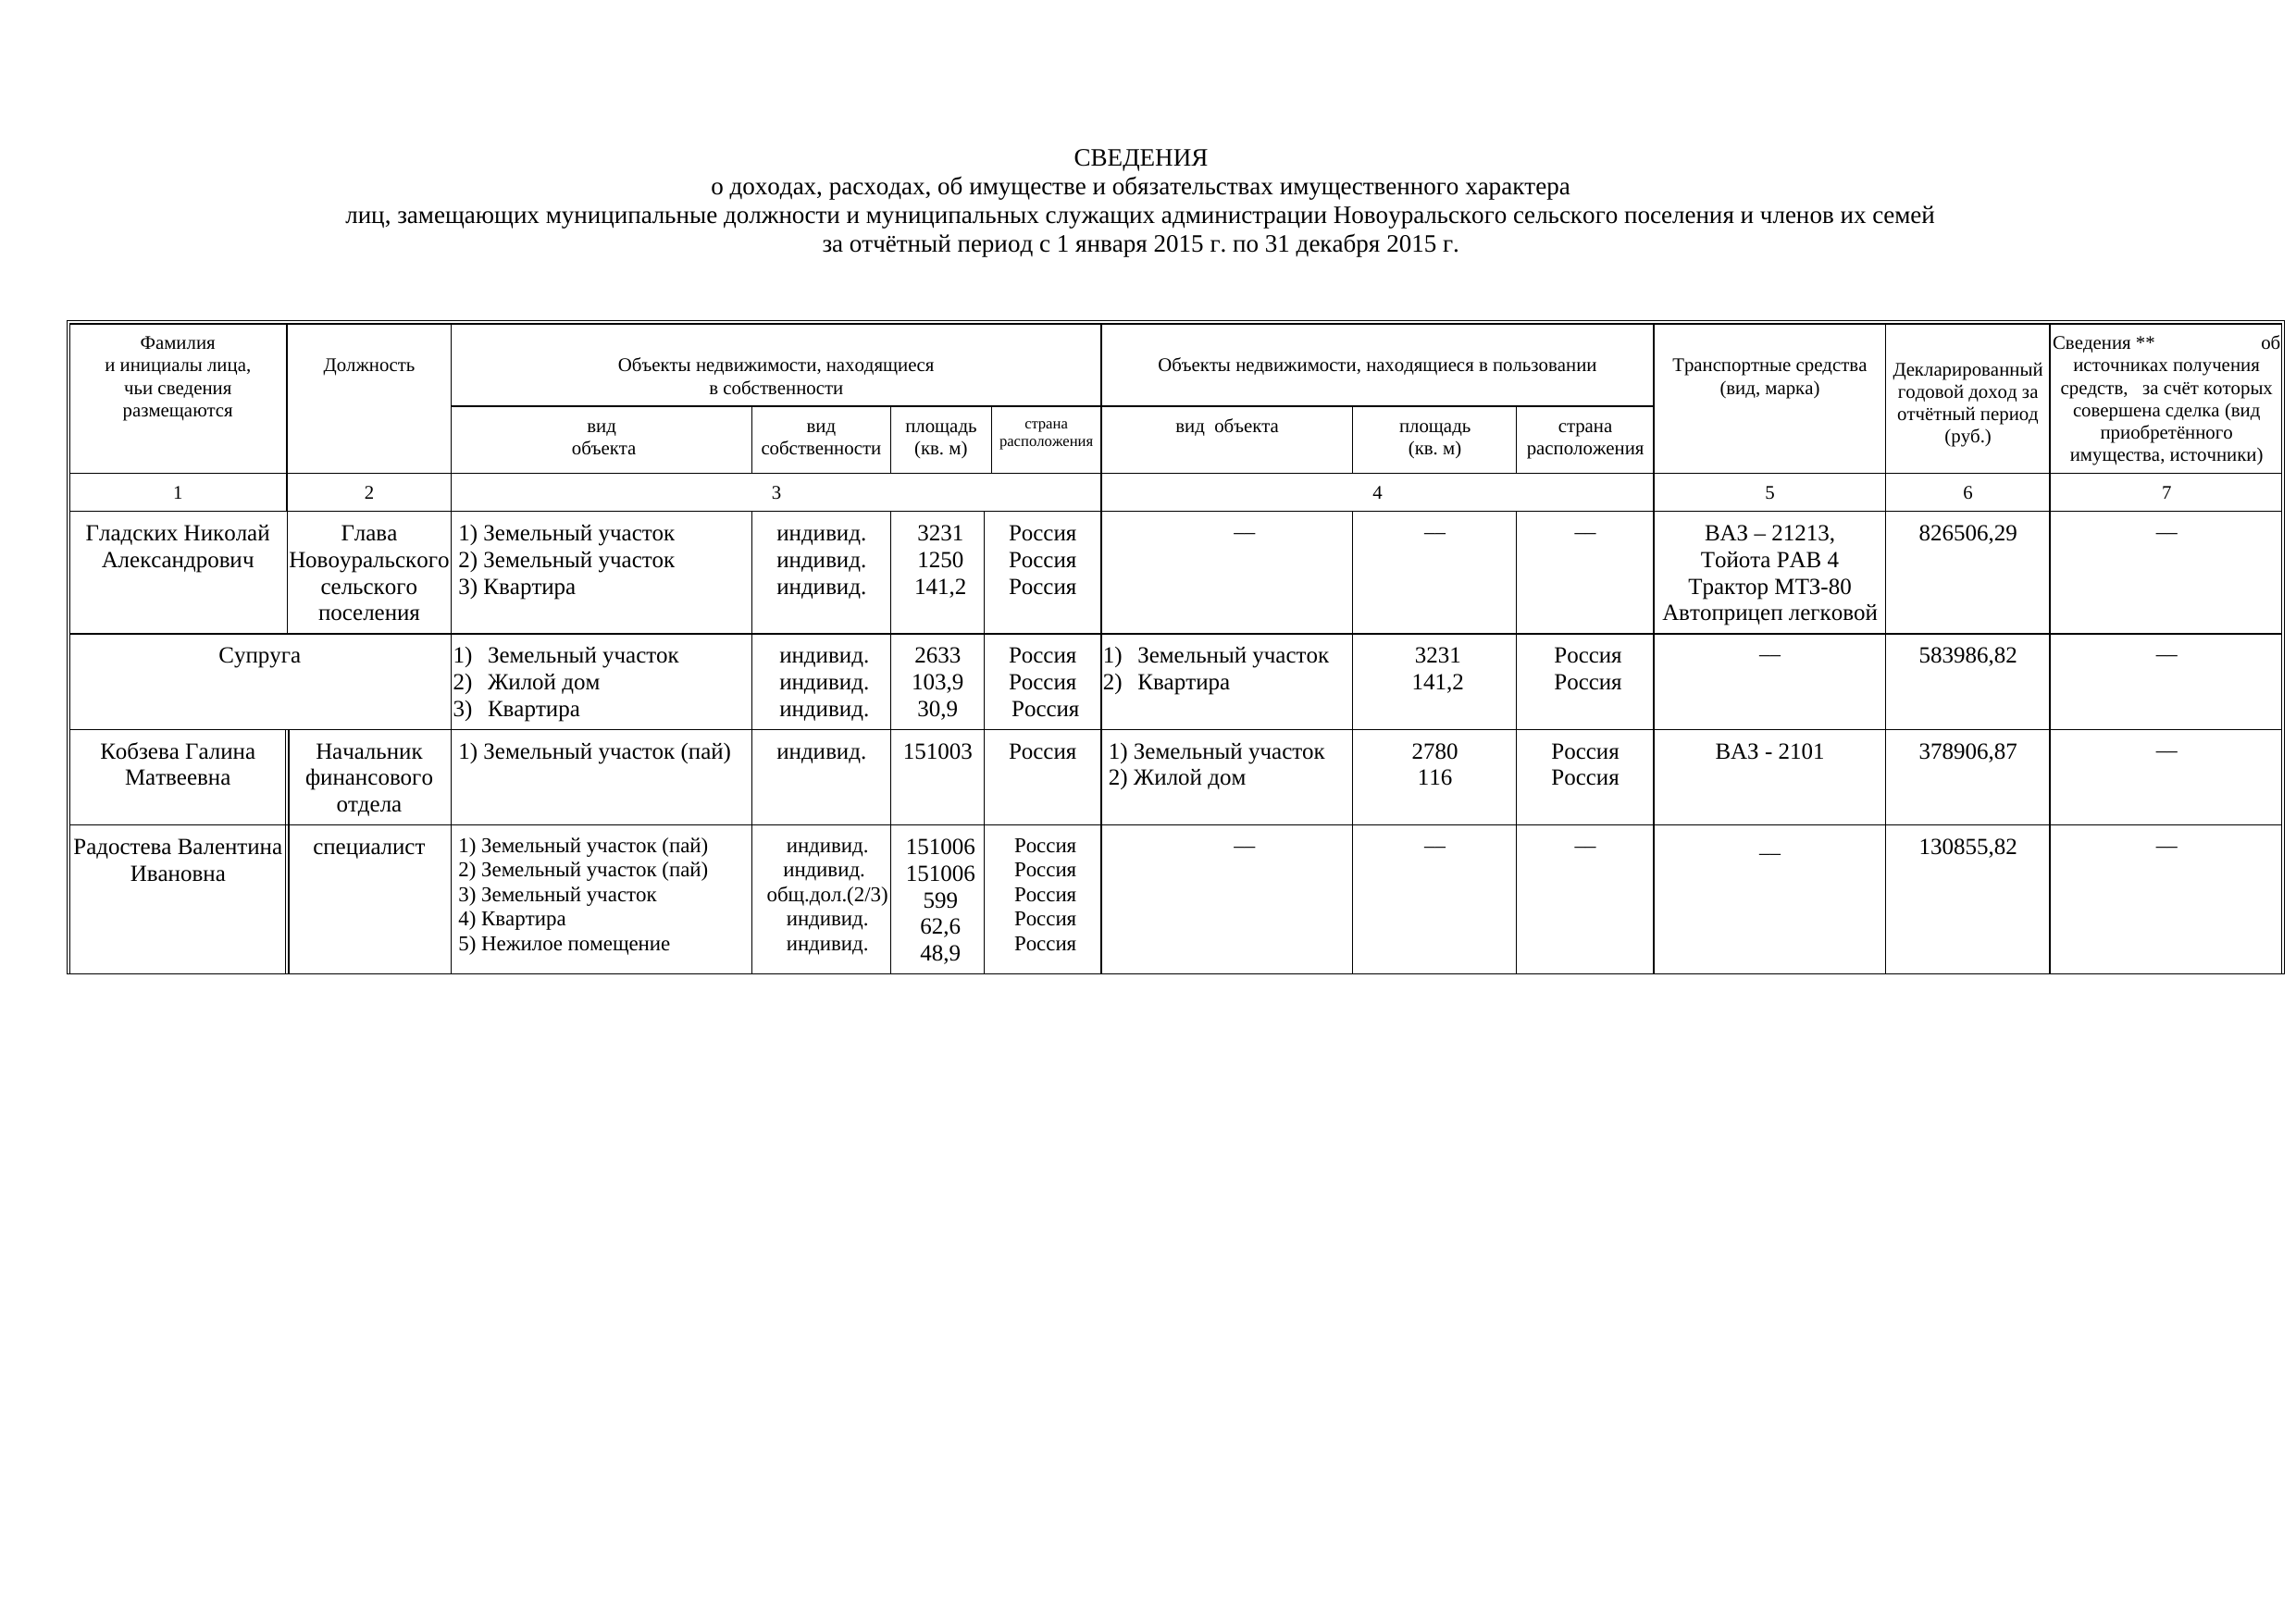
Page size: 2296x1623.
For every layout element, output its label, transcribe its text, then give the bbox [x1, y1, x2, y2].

table_cell 3231 141,2 [1353, 635, 1516, 728]
table_cell Россия Россия Россия Россия Россия [985, 825, 1100, 973]
text за отчётный период с 1 января 2015 г. по 31 декабря 2015 г. [41, 229, 2240, 258]
table_cell 2 [288, 474, 451, 511]
table_header Декларированный годовой доход за отчётный период (руб.) [1886, 325, 2049, 473]
table_cell 1 [70, 474, 286, 511]
table_cell –– [2051, 825, 2281, 973]
table_cell Начальник финансового отдела [290, 730, 451, 824]
table_header Должность [288, 325, 451, 473]
table_cell ВАЗ - 2101 [1655, 730, 1885, 824]
table_cell 7 [2051, 474, 2281, 511]
table_cell индивид. индивид. индивид. [752, 512, 890, 633]
table_cell __ [1655, 825, 1885, 973]
table_cell страна расположения [1517, 407, 1653, 473]
table_cell ВАЗ – 21213, Тойота РАВ 4 Трактор МТЗ-80 Автоприцеп легковой [1655, 512, 1885, 633]
table_cell Супруга [70, 635, 451, 728]
table_cell –– [1353, 512, 1516, 633]
table_cell вид собственности [752, 407, 890, 473]
table_cell индивид. индивид. общ.дол.(2/3) индивид. индивид. [752, 825, 890, 973]
table_cell –– [1655, 635, 1885, 728]
table_cell –– [2051, 635, 2281, 728]
table_cell 2780 116 [1353, 730, 1516, 824]
table_cell Россия Россия Россия [985, 512, 1100, 633]
table_cell 1) Земельный участок (пай) [452, 730, 751, 824]
table_cell 583986,82 [1886, 635, 2049, 728]
table_cell 6 [1886, 474, 2049, 511]
text лиц, замещающих муниципальные должности и муниципальных служащих администрации Новоуральского сельского поселения и членов их семей [41, 200, 2240, 229]
table_cell –– [1517, 825, 1653, 973]
table_header Объекты недвижимости, находящиеся в пользовании [1102, 325, 1653, 405]
table_cell 1) Земельный участок (пай) 2) Земельный участок (пай) 3) Земельный участок 4) Квартира 5) Нежилое помещение [452, 825, 751, 973]
table_cell 1) Земельный участок 2) Жилой дом [1102, 730, 1352, 824]
table_cell площадь (кв. м) [891, 407, 991, 473]
table_cell 3231 1250 141,2 [891, 512, 984, 633]
table_cell –– [1102, 825, 1352, 973]
table_cell страна расположения [992, 407, 1100, 473]
table_cell –– [2051, 730, 2281, 824]
table_cell 2633 103,9 30,9 [891, 635, 984, 728]
table_cell индивид. индивид. индивид. [752, 635, 890, 728]
table_cell Земельный участок Жилой дом Квартира [452, 635, 751, 728]
table_cell 3 [452, 474, 1100, 511]
table_cell Кобзева Галина Матвеевна [70, 730, 285, 824]
table_cell 130855,82 [1886, 825, 2049, 973]
table_cell Россия [985, 730, 1100, 824]
table_cell вид объекта [1102, 407, 1352, 473]
table_cell 5 [1655, 474, 1885, 511]
table_cell Россия Россия [1517, 730, 1653, 824]
table_cell Россия Россия Россия [985, 635, 1100, 728]
text о доходах, расходах, об имуществе и обязательствах имущественного характера [41, 171, 2240, 200]
table_cell Радостева Валентина Ивановна [70, 825, 285, 973]
table_cell 826506,29 [1886, 512, 2049, 633]
table_header Сведения ** об источниках получения средств, за счёт которых совершена сделка (вид приобретённого имущества, источники) [2051, 325, 2281, 473]
table_header Транспортные средства (вид, марка) [1655, 325, 1885, 473]
text СВЕДЕНИЯ [41, 142, 2240, 171]
table_cell 378906,87 [1886, 730, 2049, 824]
table_header Фамилия и инициалы лица, чьи сведения размещаются [70, 325, 286, 473]
table_header Объекты недвижимости, находящиеся в собственности [452, 325, 1100, 405]
table_cell вид объекта [452, 407, 751, 473]
table_cell –– [2051, 512, 2281, 633]
table_cell –– [1102, 512, 1352, 633]
table_cell специалист [290, 825, 451, 973]
table_cell 151003 [891, 730, 984, 824]
table_cell 151006 151006 599 62,6 48,9 [891, 825, 984, 973]
table_cell Гладских Николай Александрович [70, 512, 287, 633]
table_cell индивид. [752, 730, 890, 824]
table_cell Россия Россия [1517, 635, 1653, 728]
table_cell –– [1353, 825, 1516, 973]
table_cell 1) Земельный участок 2) Земельный участок 3) Квартира [452, 512, 751, 633]
table_cell –– [1517, 512, 1653, 633]
table_cell 4 [1102, 474, 1653, 511]
table_cell Земельный участок Квартира [1102, 635, 1352, 728]
table_cell Глава Новоуральского сельского поселения [288, 512, 451, 633]
table_cell площадь (кв. м) [1353, 407, 1516, 473]
